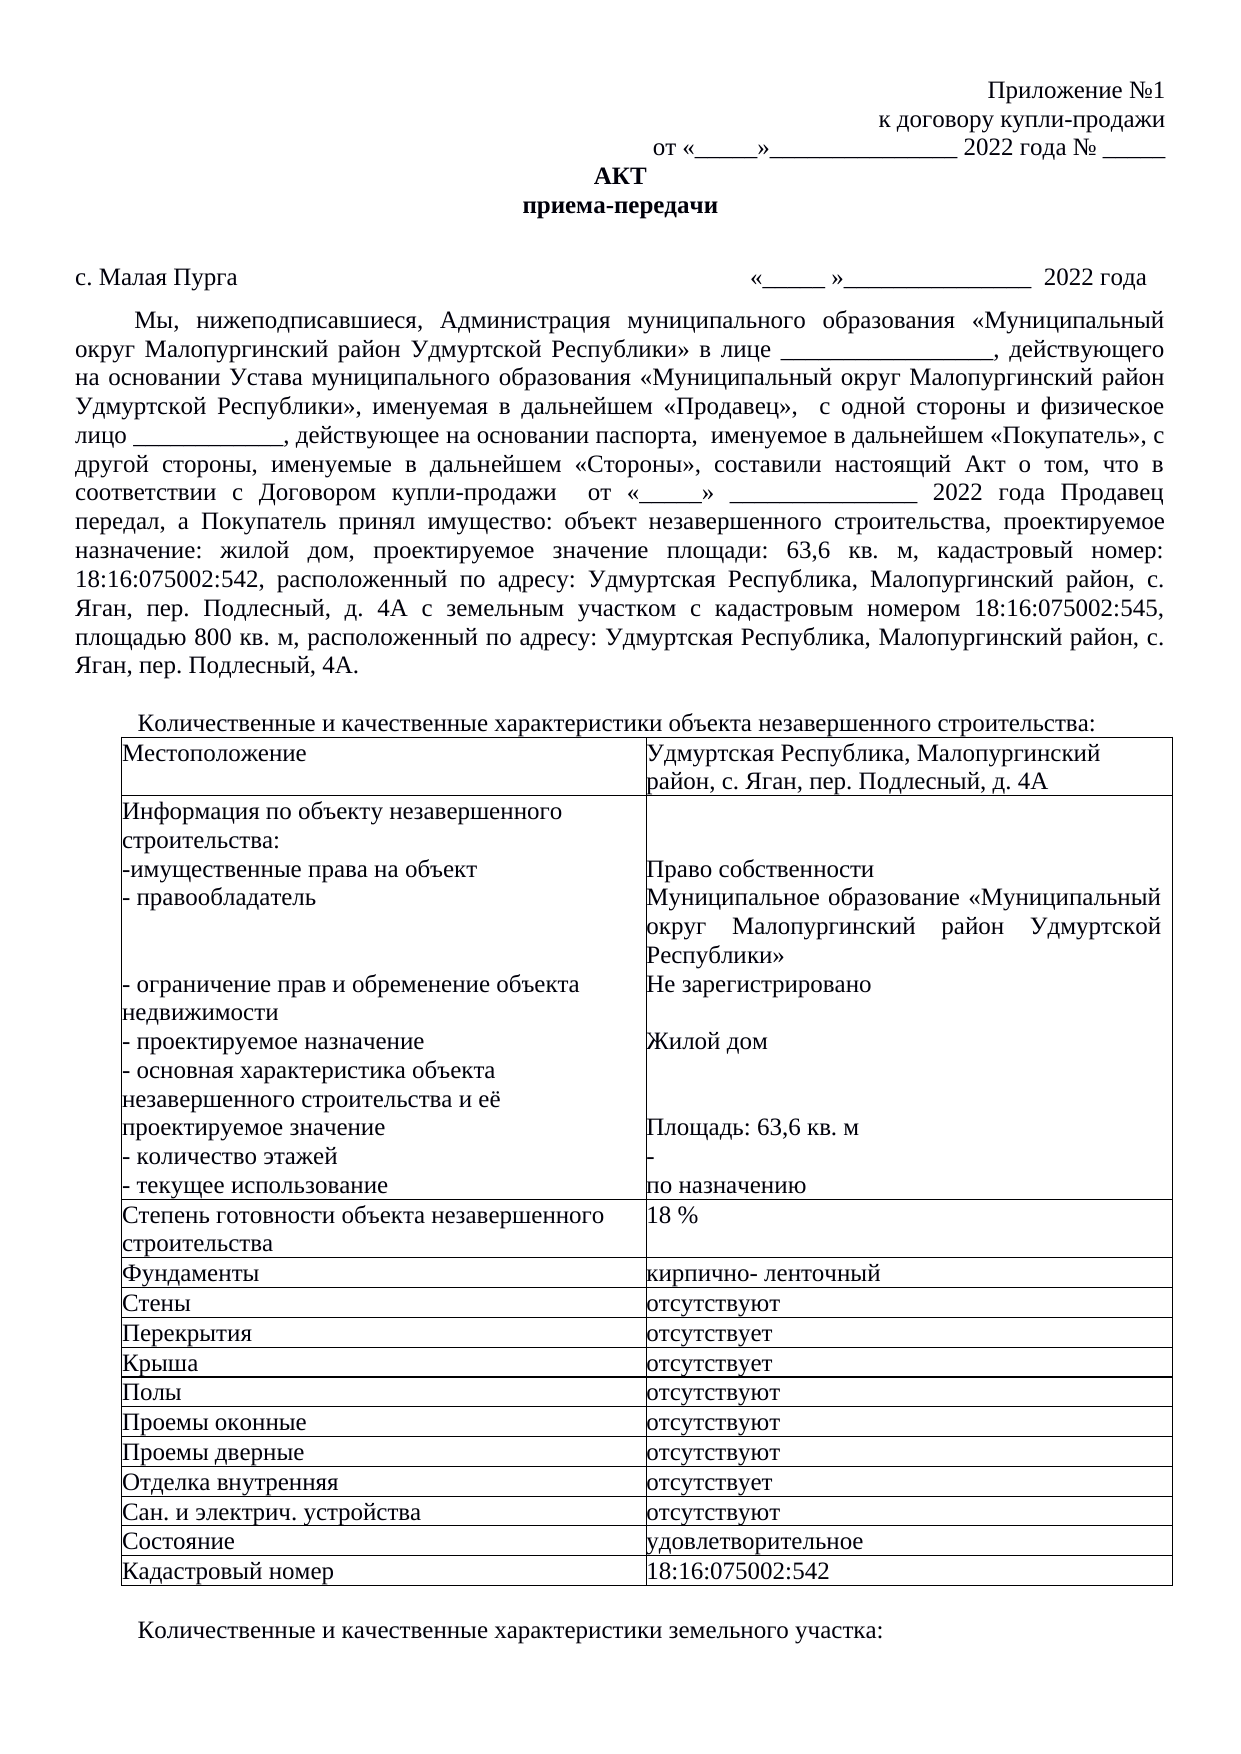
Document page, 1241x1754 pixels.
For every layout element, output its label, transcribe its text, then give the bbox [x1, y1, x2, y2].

table_cell отсутствует [647, 1467, 1172, 1496]
text приема-передачи [75, 190, 1165, 219]
text Приложение №1 [75, 75, 1165, 104]
list Количественные и качественные характеристики объекта незавершенного строительства: [137, 708, 1165, 737]
table_cell кирпично- ленточный [647, 1258, 1172, 1287]
table_cell Фундаменты [122, 1258, 646, 1287]
table_cell Стены [122, 1288, 646, 1317]
table_cell отсутствуют [647, 1497, 1172, 1525]
table_cell Проемы дверные [122, 1437, 646, 1466]
table_cell Перекрытия [122, 1318, 646, 1347]
text с. Малая Пурга «_____ »_______________ 2022 года [75, 262, 1165, 291]
table_cell удовлетворительное [647, 1526, 1172, 1555]
list Количественные и качественные характеристики земельного участка: [137, 1615, 1165, 1643]
table_cell 18:16:075002:542 [647, 1556, 1172, 1585]
table_cell Состояние [122, 1526, 646, 1555]
table_cell Крыша [122, 1348, 646, 1376]
table_cell Отделка внутренняя [122, 1467, 646, 1496]
table_cell Сан. и электрич. устройства [122, 1497, 646, 1525]
table_cell Проемы оконные [122, 1407, 646, 1436]
table_cell отсутствуют [647, 1288, 1172, 1317]
table_header Местоположение [122, 738, 646, 795]
table_header Удмуртская Республика, Малопургинский район, с. Яган, пер. Подлесный, д. 4А [647, 738, 1172, 795]
table_cell отсутствуют [647, 1437, 1172, 1466]
table_cell отсутствует [647, 1318, 1172, 1347]
table_cell отсутствуют [647, 1378, 1172, 1406]
text к договору купли-продажи [75, 104, 1165, 132]
table_cell Право собственности Муниципальное образование «Муниципальный округ Малопургинский район Удмуртской Республики» Не зарегистрировано Жилой дом Площадь: 63,6 кв. м - по назначению [647, 796, 1172, 1199]
table_cell 18 % [647, 1200, 1172, 1257]
table_cell Информация по объекту незавершенного строительства: -имущественные права на объект - правообладатель - ограничение прав и обременение объекта недвижимости - проектируемое назначение - основная характеристика объекта незавершенного строительства и её проектируемое значение - количество этажей - текущее использование [122, 796, 646, 1199]
table_cell Кадастровый номер [122, 1556, 646, 1585]
table_cell Полы [122, 1378, 646, 1406]
table_cell Степень готовности объекта незавершенного строительства [122, 1200, 646, 1257]
table_cell отсутствует [647, 1348, 1172, 1376]
table_cell отсутствуют [647, 1407, 1172, 1436]
text АКТ [75, 161, 1165, 190]
text от «_____»_______________ 2022 года № _____ [75, 132, 1165, 161]
text Мы, нижеподписавшиеся, Администрация муниципального образования «Муниципальный округ Малопургинский район Удмуртской Республики» в лице _________________, действующего на основании Устава муниципального образования «Муниципальный округ Малопургинский район Удмуртской Республики», именуемая в дальнейшем «Продавец», с одной стороны и физическое лицо ____________, действующее на основании паспорта, именуемое в дальнейшем «Покупатель», с другой стороны, именуемые в дальнейшем «Стороны», составили настоящий Акт о том, что в соответствии с Договором купли-продажи от «_____» _______________ 2022 года Продавец передал, а Покупатель принял имущество: объект незавершенного строительства, проектируемое назначение: жилой дом, проектируемое значение площади: 63,6 кв. м, кадастровый номер: 18:16:075002:542, расположенный по адресу: Удмуртская Республика, Малопургинский район, с. Яган, пер. Подлесный, д. 4А с земельным участком с кадастровым номером 18:16:075002:545, площадью 800 кв. м, расположенный по адресу: Удмуртская Республика, Малопургинский район, с. Яган, пер. Подлесный, 4А. [75, 305, 1165, 679]
